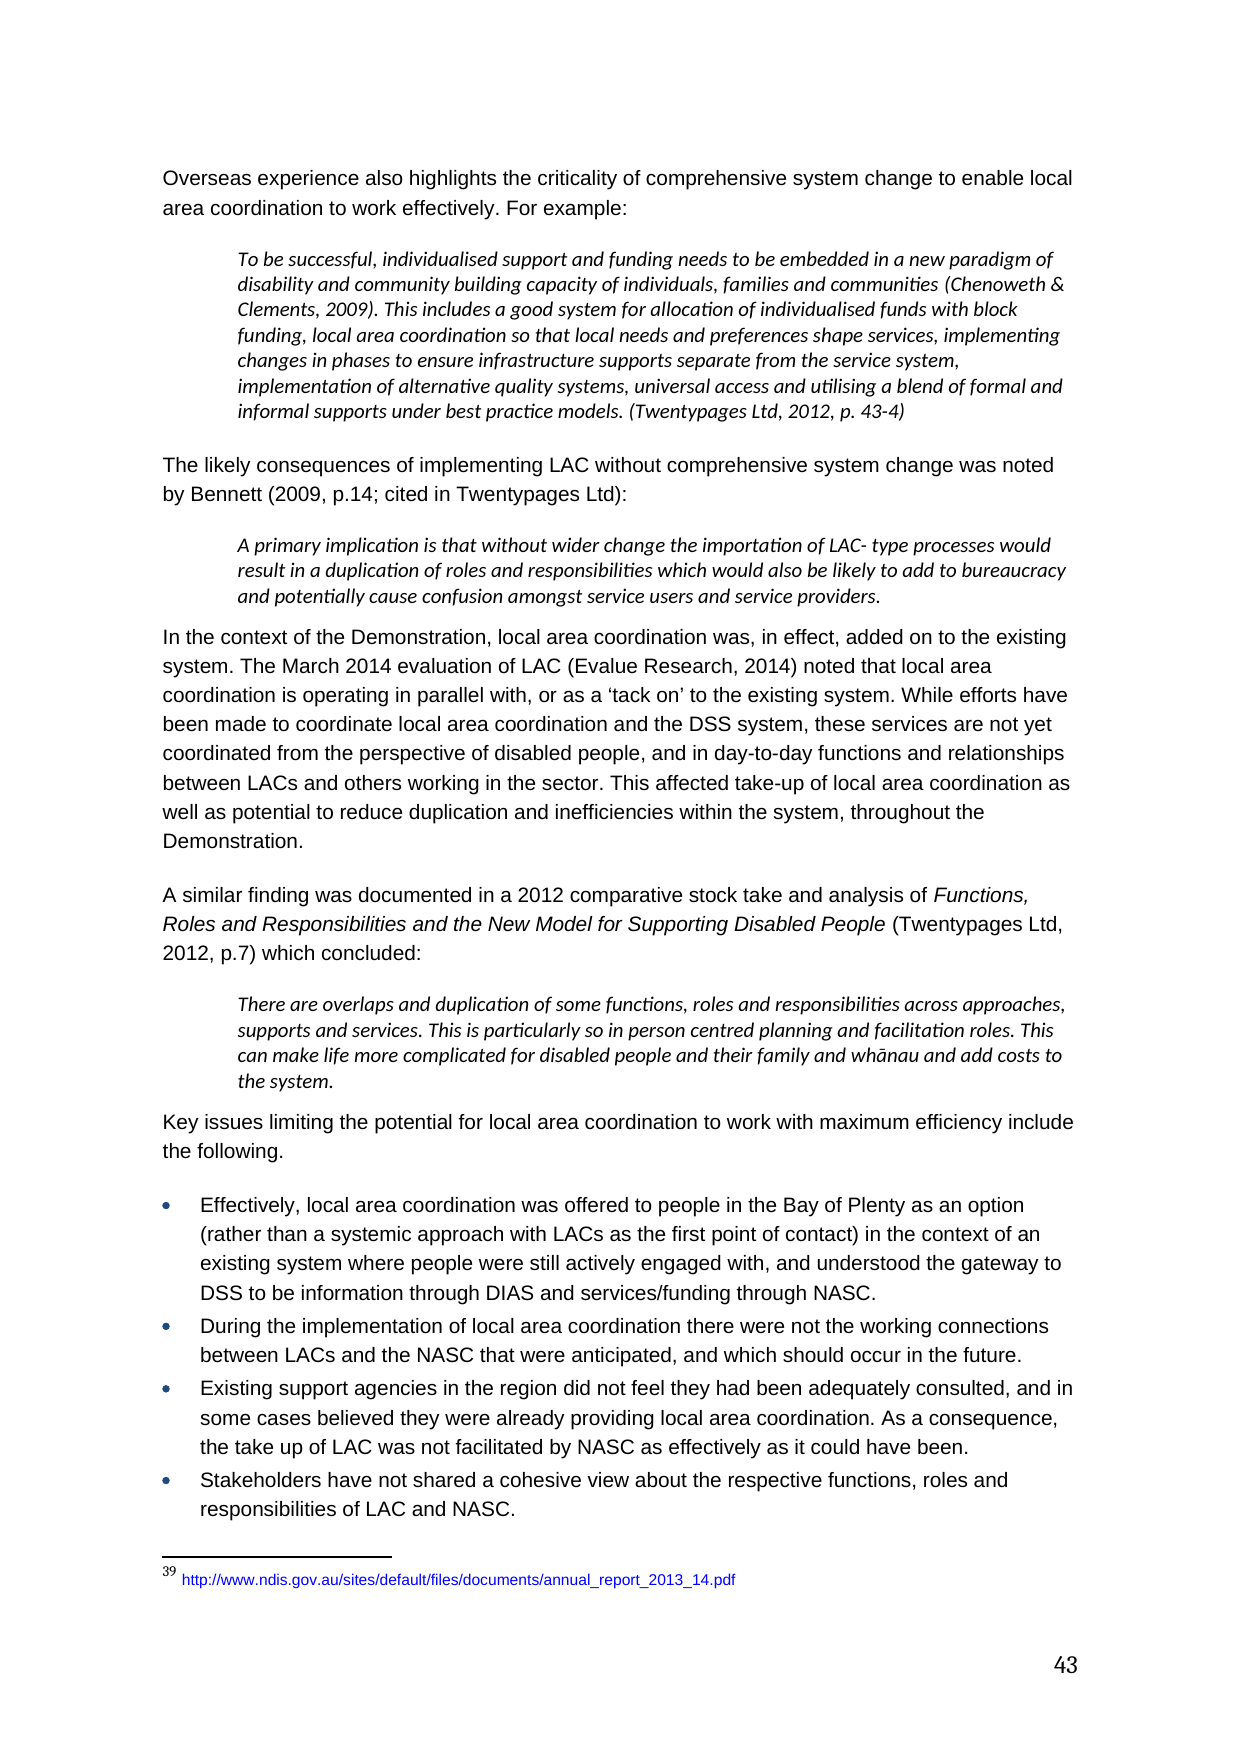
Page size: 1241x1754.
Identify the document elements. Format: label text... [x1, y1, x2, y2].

text A primary implication is that without wider change the importation of LAC- type processes would result in a duplication of roles and responsibilities which would also be likely to add to bureaucracy and potentially cause confusion amongst service users and service providers. [237, 532, 1078, 608]
text Key issues limiting the potential for local area coordination to work with maximum efficiency include the following. [162, 1106, 1078, 1164]
text Effectively, local area coordination was offered to people in the Bay of Plenty as an option (rather than a systemic approach with LACs as the first point of contact) in the context of an existing system where people were still actively engaged with, and understood the gateway to DSS to be information through DIAS and services/funding through NASC. [162, 1189, 1078, 1306]
text The likely consequences of implementing LAC without comprehensive system change was noted by Bennett (2009, p.14; cited in Twentypages Ltd): [162, 449, 1078, 507]
text In the context of the Demonstration, local area coordination was, in effect, added on to the existing system. The March 2014 evaluation of LAC (Evalue Research, 2014) noted that local area coordination is operating in parallel with, or as a ‘tack on’ to the existing system. While efforts have been made to coordinate local area coordination and the DSS system, these services are not yet coordinated from the perspective of disabled people, and in day-to-day functions and relationships between LACs and others working in the sector. This affected take-up of local area coordination as well as potential to reduce duplication and inefficiencies within the system, throughout the Demonstration. [162, 621, 1078, 854]
text A similar finding was documented in a 2012 comparative stock take and analysis of Functions, Roles and Responsibilities and the New Model for Supporting Disabled People (Twentypages Ltd, 2012, p.7) which concluded: [162, 879, 1078, 967]
text Existing support agencies in the region did not feel they had been adequately consulted, and in some cases believed they were already providing local area coordination. As a consequence, the take up of LAC was not facilitated by NASC as effectively as it could have been. [162, 1372, 1078, 1460]
text To be successful, individualised support and funding needs to be embedded in a new paradigm of disability and community building capacity of individuals, families and communities (Chenoweth & Clements, 2009). This includes a good system for allocation of individualised funds with block funding, local area coordination so that local needs and preferences shape services, implementing changes in phases to ensure infrastructure supports separate from the service system, implementation of alternative quality systems, universal access and utilising a blend of formal and informal supports under best practice models. (Twentypages Ltd, 2012, p. 43-4) [237, 246, 1078, 424]
text During the implementation of local area coordination there were not the working connections between LACs and the NASC that were anticipated, and which should occur in the future. [162, 1310, 1078, 1368]
text Stakeholders have not shared a cohesive view about the respective functions, roles and responsibilities of LAC and NASC. [162, 1464, 1078, 1522]
text There are overlaps and duplication of some functions, roles and responsibilities across approaches, supports and services. This is particularly so in person centred planning and facilitation roles. This can make life more complicated for disabled people and their family and whānau and add costs to the system. [237, 992, 1078, 1093]
text Overseas experience also highlights the criticality of comprehensive system change to enable local area coordination to work effectively. For example: [162, 162, 1078, 221]
